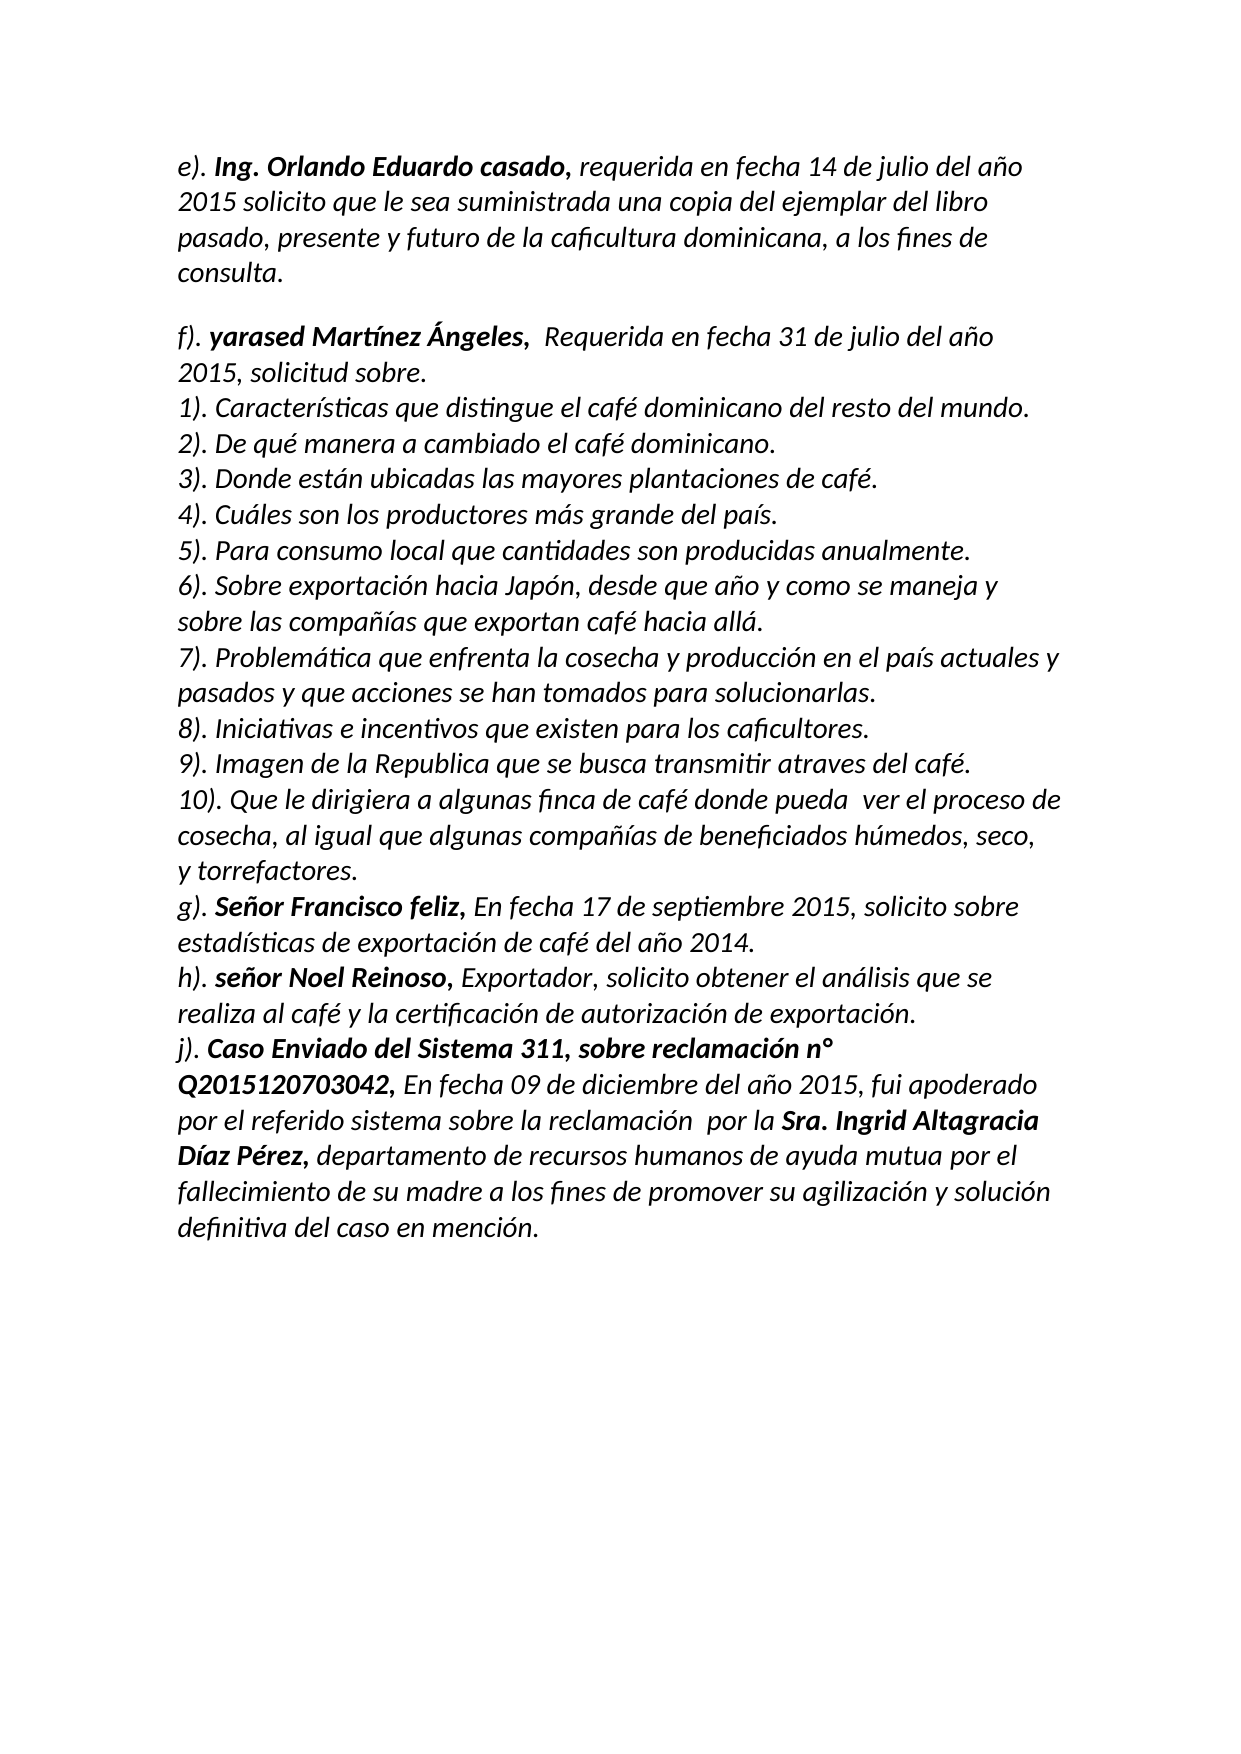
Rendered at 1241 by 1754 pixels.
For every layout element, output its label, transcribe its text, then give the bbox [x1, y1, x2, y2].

text 10). Que le dirigiera a algunas finca de café donde pueda ver el proceso de cosecha, al igual que algunas compañías de beneficiados húmedos, seco, y torrefactores. [177, 781, 1063, 888]
text 8). Iniciativas e incentivos que existen para los caficultores. [177, 710, 1063, 746]
text 1). Características que distingue el café dominicano del resto del mundo. [177, 389, 1063, 425]
text f). yarased Martínez Ángeles, Requerida en fecha 31 de julio del año 2015, solicitud sobre. [177, 318, 1063, 389]
text 2). De qué manera a cambiado el café dominicano. [177, 425, 1063, 461]
text 3). Donde están ubicadas las mayores plantaciones de café. [177, 461, 1063, 496]
text e). Ing. Orlando Eduardo casado, requerida en fecha 14 de julio del año 2015 solicito que le sea suministrada una copia del ejemplar del libro pasado, presente y futuro de la caficultura dominicana, a los fines de consulta. [177, 148, 1063, 290]
text 9). Imagen de la Republica que se busca transmitir atraves del café. [177, 746, 1063, 781]
text j). Caso Enviado del Sistema 311, sobre reclamación n° Q2015120703042, En fecha 09 de diciembre del año 2015, fui apoderado por el referido sistema sobre la reclamación por la Sra. Ingrid Altagracia Díaz Pérez, departamento de recursos humanos de ayuda mutua por el fallecimiento de su madre a los fines de promover su agilización y solución definitiva del caso en mención. [177, 1031, 1063, 1244]
text 7). Problemática que enfrenta la cosecha y producción en el país actuales y pasados y que acciones se han tomados para solucionarlas. [177, 639, 1063, 710]
text 6). Sobre exportación hacia Japón, desde que año y como se maneja y sobre las compañías que exportan café hacia allá. [177, 567, 1063, 639]
text 5). Para consumo local que cantidades son producidas anualmente. [177, 532, 1063, 567]
text g). Señor Francisco feliz, En fecha 17 de septiembre 2015, solicito sobre estadísticas de exportación de café del año 2014. [177, 888, 1063, 959]
text 4). Cuáles son los productores más grande del país. [177, 496, 1063, 532]
text h). señor Noel Reinoso, Exportador, solicito obtener el análisis que se realiza al café y la certificación de autorización de exportación. [177, 959, 1063, 1031]
